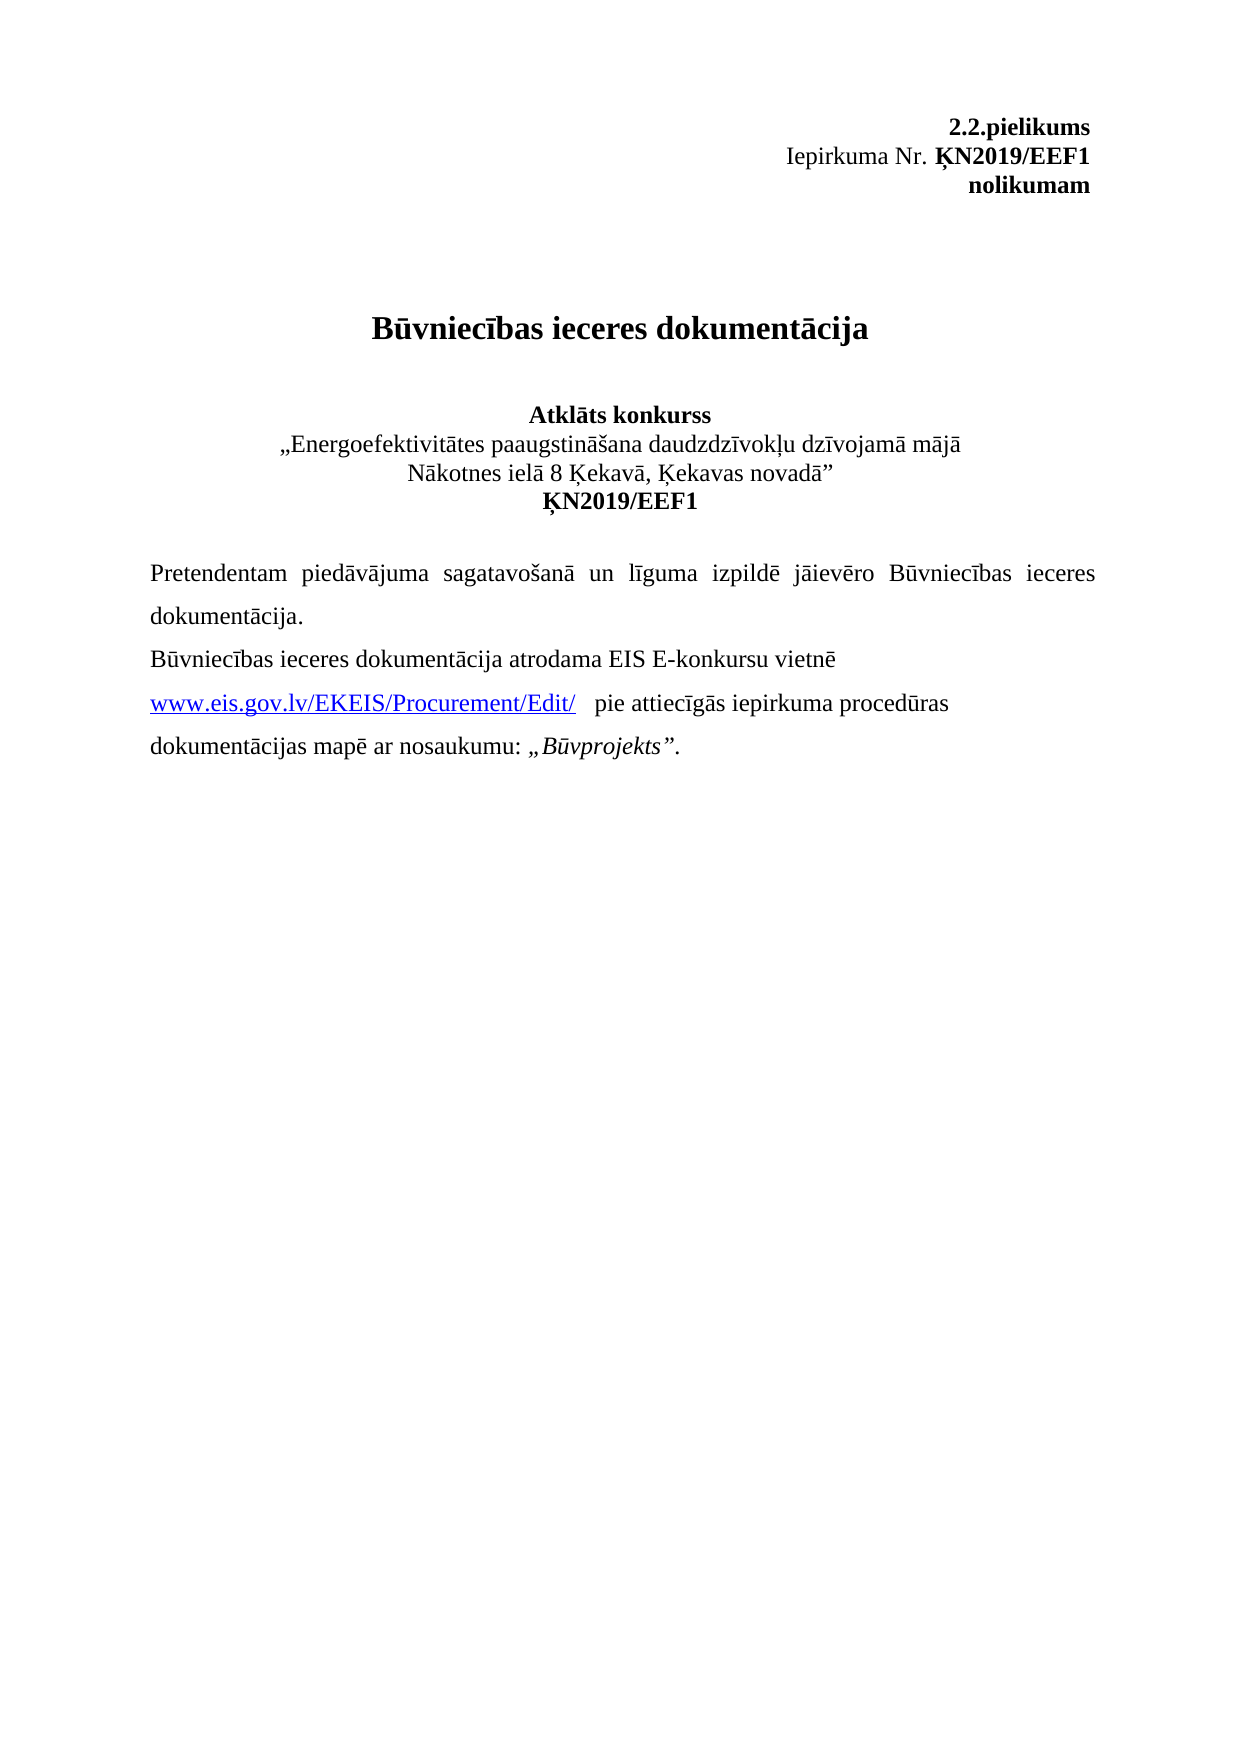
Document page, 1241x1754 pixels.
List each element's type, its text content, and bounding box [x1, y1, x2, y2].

text Pretendentam piedāvājuma sagatavošanā un līguma izpildē jāievēro Būvniecības ieceres dokumentācija. [150, 558, 1096, 630]
text Nākotnes ielā 8 Ķekavā, Ķekavas novadā” [150, 458, 1090, 486]
text Būvniecības ieceres dokumentācija [150, 308, 1090, 346]
text ĶN2019/EEF1 [150, 486, 1090, 515]
text „Energoefektivitātes paaugstināšana daudzdzīvokļu dzīvojamā mājā [150, 429, 1090, 458]
text Būvniecības ieceres dokumentācija atrodama EIS E-konkursu vietnē www.eis.gov.lv/EKEIS/Procurement/Edit/ pie attiecīgās iepirkuma procedūras dokumentācijas mapē ar nosaukumu: „Būvprojekts”. [150, 644, 1096, 759]
text 2.2.pielikums [806, 112, 1090, 141]
text Atklāts konkurss [150, 400, 1090, 429]
text Iepirkuma Nr. ĶN2019/EEF1 nolikumam [747, 141, 1090, 198]
